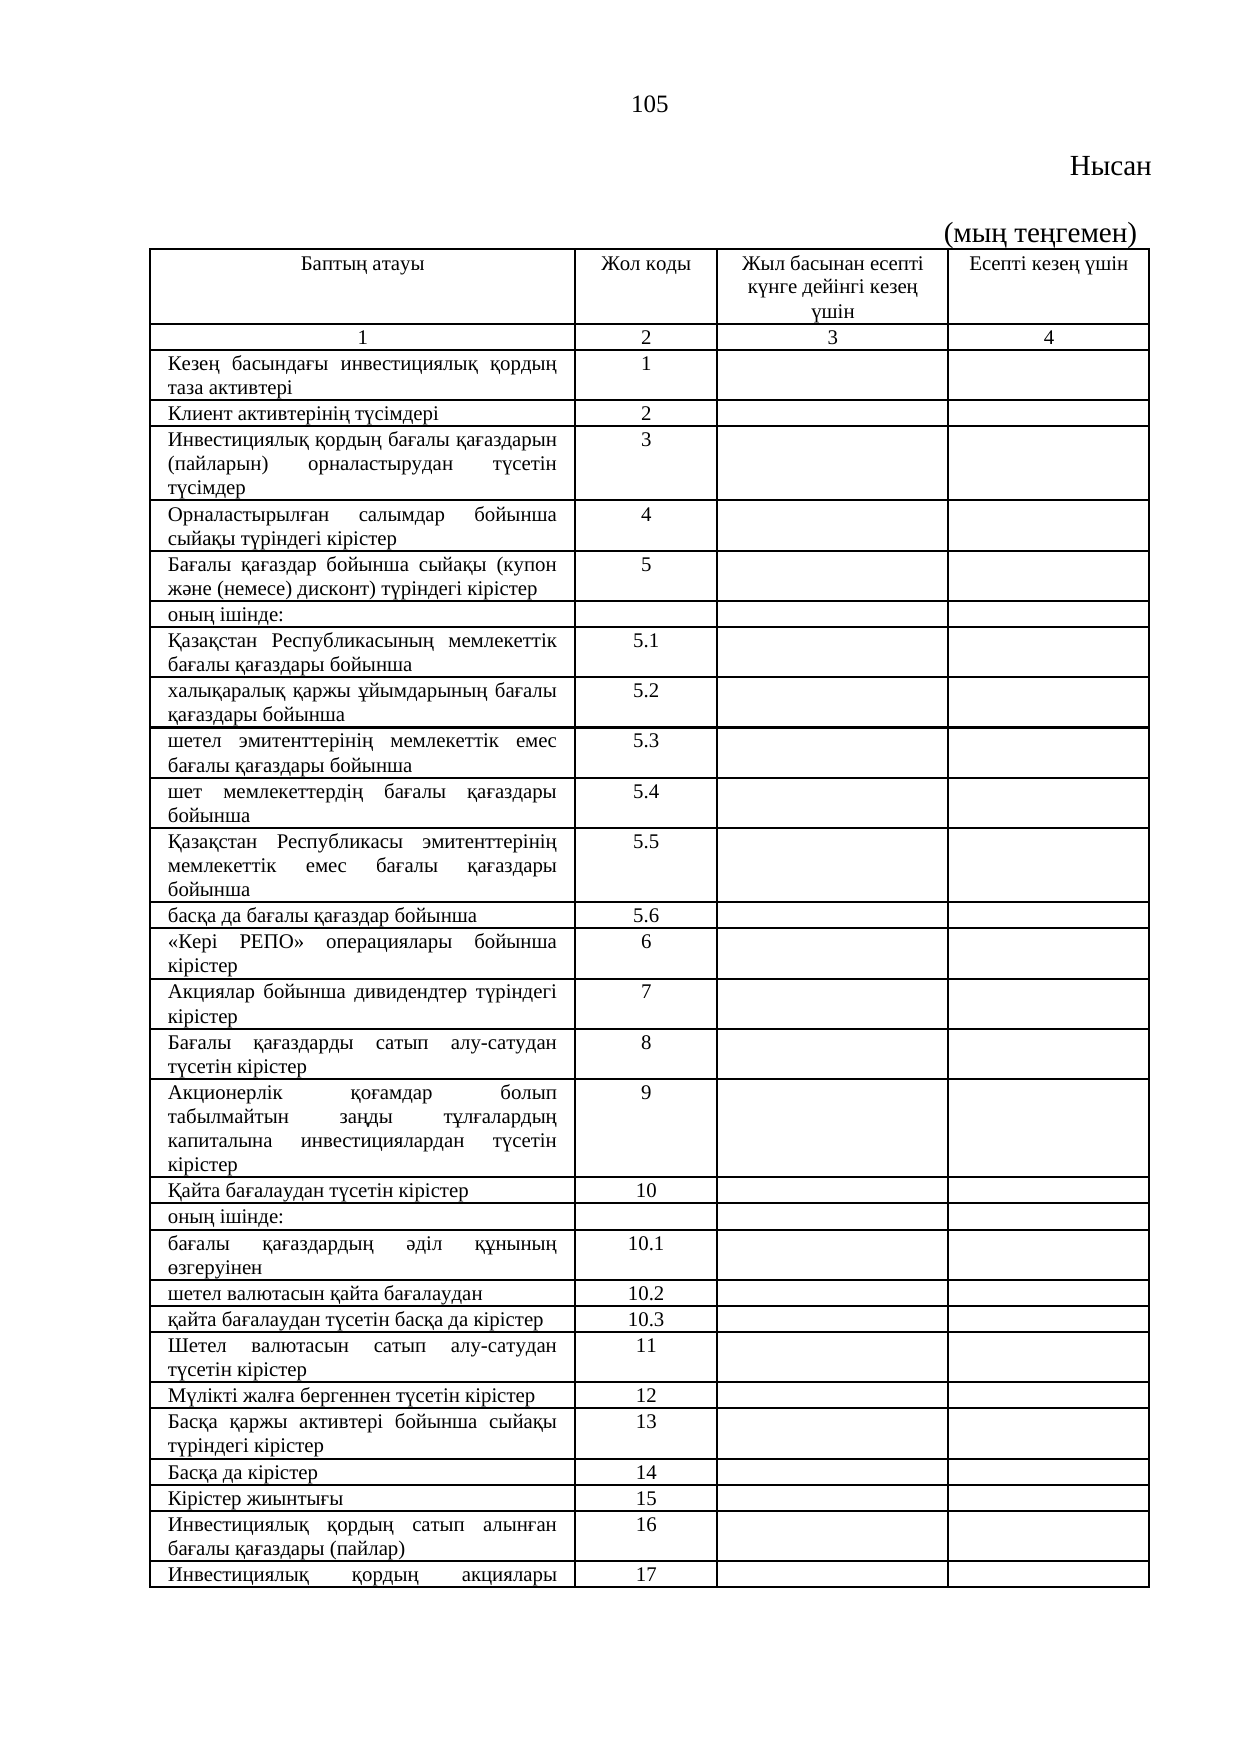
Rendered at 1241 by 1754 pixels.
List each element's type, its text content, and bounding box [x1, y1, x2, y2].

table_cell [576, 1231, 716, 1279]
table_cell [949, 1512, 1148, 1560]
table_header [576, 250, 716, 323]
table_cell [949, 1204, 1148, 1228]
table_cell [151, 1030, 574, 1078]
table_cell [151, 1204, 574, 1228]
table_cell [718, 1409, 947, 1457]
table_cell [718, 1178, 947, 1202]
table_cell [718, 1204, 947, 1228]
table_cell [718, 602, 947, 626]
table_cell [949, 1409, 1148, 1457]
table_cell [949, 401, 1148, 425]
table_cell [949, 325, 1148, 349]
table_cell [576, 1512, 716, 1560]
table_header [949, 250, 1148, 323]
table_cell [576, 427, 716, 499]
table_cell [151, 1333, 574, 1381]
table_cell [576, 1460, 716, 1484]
text Нысан [148, 148, 1152, 181]
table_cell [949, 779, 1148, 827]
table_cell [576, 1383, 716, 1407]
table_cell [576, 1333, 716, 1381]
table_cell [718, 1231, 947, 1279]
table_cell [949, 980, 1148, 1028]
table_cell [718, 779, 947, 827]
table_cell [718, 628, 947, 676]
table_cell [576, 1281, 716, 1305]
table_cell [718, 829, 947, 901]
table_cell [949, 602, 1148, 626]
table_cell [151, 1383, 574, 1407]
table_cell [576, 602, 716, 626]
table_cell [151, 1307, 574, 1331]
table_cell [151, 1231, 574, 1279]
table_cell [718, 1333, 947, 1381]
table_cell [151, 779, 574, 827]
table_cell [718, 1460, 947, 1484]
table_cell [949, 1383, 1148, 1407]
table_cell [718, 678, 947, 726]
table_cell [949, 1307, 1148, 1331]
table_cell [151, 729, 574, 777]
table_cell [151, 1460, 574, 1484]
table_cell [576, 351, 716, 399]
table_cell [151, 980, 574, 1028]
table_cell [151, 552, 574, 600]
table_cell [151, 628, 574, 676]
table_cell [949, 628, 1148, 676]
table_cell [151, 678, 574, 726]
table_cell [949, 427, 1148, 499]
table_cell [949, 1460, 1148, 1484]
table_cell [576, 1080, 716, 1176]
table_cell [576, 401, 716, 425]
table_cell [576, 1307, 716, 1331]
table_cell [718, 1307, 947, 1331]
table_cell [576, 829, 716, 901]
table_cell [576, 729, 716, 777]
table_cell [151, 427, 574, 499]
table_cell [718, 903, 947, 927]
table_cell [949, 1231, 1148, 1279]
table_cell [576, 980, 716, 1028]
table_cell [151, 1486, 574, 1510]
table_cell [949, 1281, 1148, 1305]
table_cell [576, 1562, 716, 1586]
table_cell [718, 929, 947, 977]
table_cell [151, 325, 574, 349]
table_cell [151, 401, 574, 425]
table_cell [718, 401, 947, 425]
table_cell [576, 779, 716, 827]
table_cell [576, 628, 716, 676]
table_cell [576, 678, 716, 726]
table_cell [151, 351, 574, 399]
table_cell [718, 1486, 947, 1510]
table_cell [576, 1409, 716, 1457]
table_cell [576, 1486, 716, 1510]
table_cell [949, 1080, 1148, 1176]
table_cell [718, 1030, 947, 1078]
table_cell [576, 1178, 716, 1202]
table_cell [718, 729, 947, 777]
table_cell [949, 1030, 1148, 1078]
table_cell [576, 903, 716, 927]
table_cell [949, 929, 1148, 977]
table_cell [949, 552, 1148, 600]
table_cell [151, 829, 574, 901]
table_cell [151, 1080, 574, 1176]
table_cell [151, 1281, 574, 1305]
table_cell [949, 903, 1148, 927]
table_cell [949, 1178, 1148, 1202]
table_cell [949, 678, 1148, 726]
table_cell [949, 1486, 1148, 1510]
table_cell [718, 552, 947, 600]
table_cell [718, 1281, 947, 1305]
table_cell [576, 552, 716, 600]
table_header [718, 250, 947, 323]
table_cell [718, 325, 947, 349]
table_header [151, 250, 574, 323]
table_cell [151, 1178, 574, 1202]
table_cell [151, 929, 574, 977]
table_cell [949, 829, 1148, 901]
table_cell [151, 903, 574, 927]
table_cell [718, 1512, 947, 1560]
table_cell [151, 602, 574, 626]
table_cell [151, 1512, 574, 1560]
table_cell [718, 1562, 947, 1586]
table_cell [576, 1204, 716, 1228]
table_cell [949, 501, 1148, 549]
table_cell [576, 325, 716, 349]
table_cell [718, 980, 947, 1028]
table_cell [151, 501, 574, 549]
text (мың теңгемен) [148, 215, 1137, 248]
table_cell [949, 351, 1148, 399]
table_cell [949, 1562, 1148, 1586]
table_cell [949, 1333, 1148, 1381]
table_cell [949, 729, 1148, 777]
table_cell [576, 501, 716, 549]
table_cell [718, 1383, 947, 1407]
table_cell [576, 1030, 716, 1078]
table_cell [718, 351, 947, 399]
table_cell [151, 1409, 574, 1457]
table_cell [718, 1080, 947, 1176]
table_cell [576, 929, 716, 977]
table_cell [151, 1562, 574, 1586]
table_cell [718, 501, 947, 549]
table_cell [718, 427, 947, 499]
